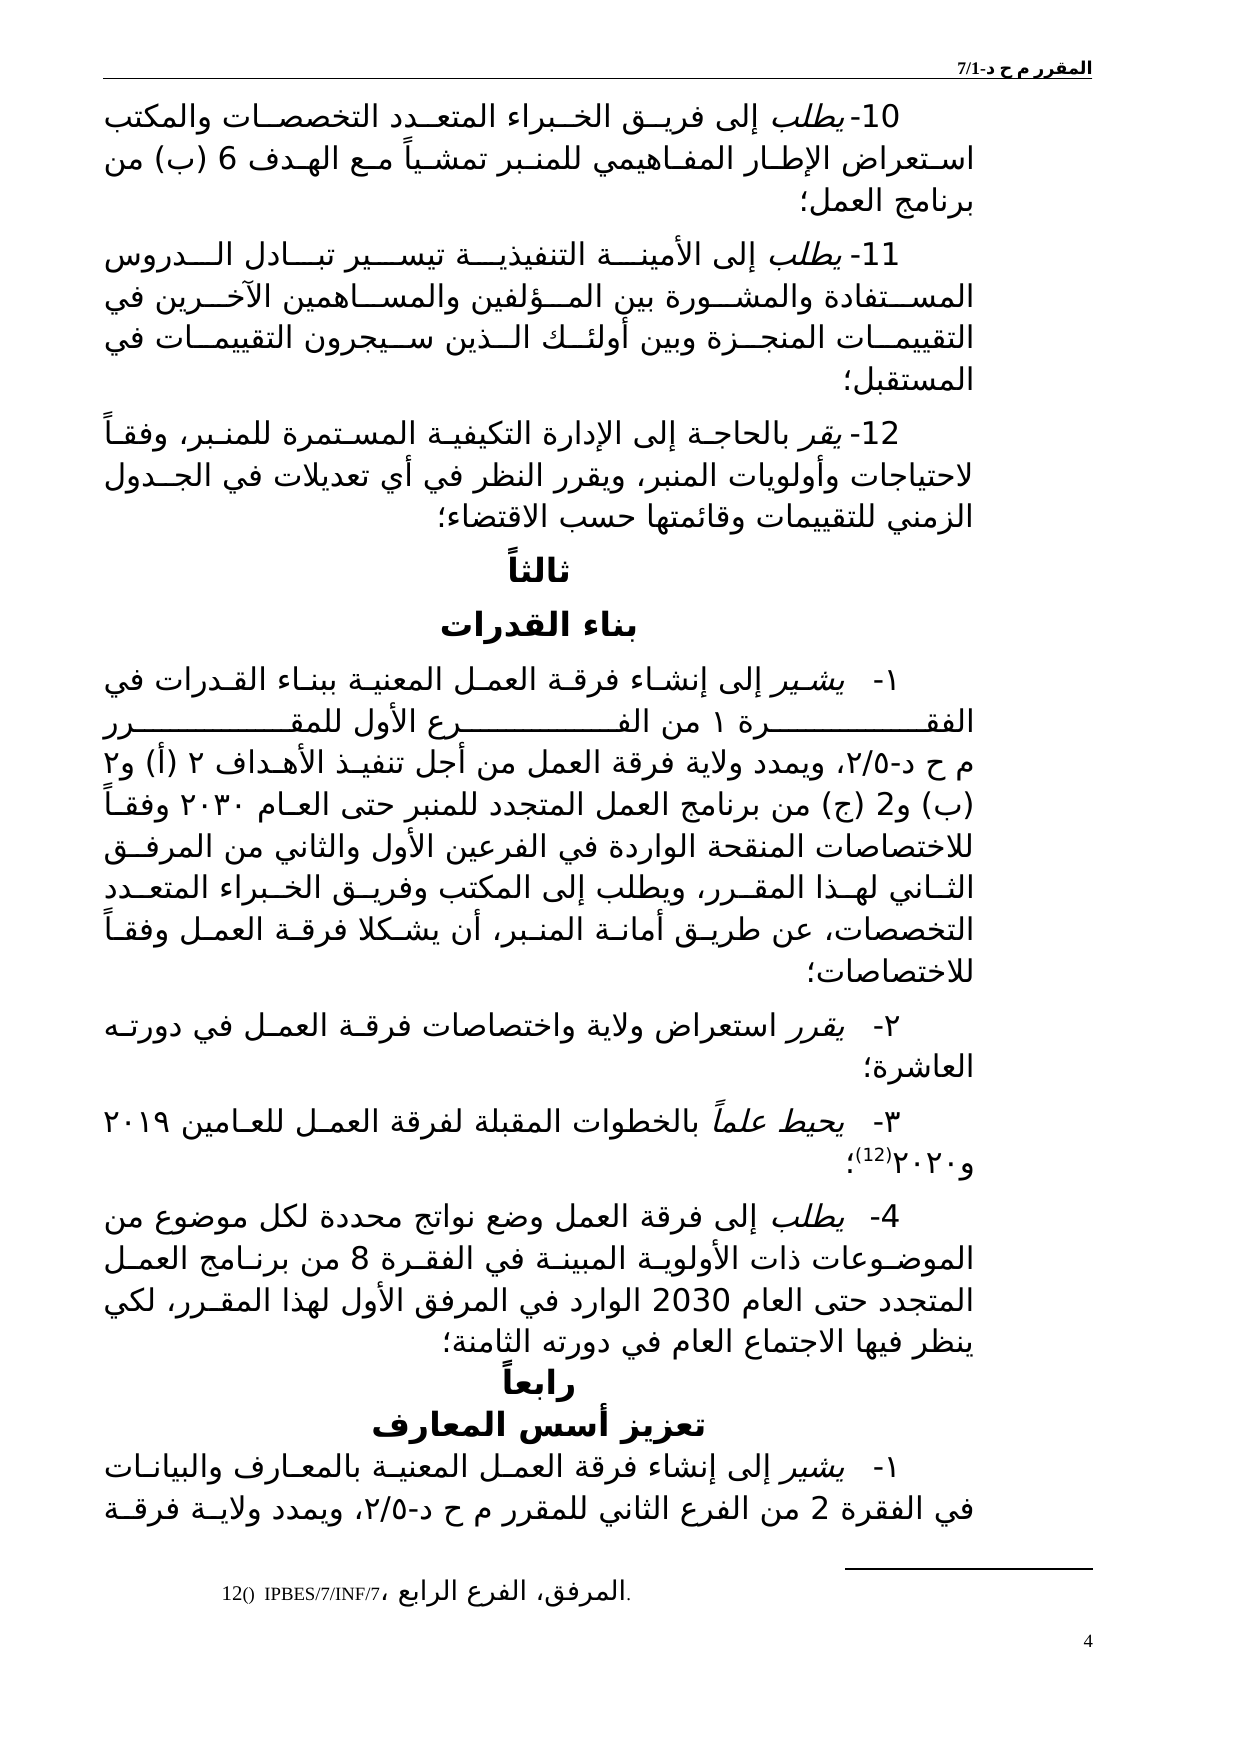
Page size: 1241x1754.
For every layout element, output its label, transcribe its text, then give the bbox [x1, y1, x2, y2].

text ثالثاً [103, 549, 974, 590]
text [103, 1444, 974, 1528]
text 4- يطلب إلى فرقة العمل وضع نواتج محددة لكل موضوع من الموضوعات ذات الأولوية المبينة في الفقرة 8 من برنامج العمل المتجدد حتى العام 2030 الوارد في المرفق الأول لهذا المقرر، لكي ينظر فيها الاجتماع العام في دورته الثامنة؛ [103, 1194, 974, 1361]
text بناء القدرات [103, 603, 974, 644]
text ٢- يقرر استعراض ولاية واختصاصات فرقة العمل في دورته العاشرة؛ [103, 1003, 974, 1086]
text 10- يطلب إلى فريق الخبراء المتعدد التخصصات والمكتب استعراض الإطار المفاهيمي للمنبر تمشياً مع الهدف 6 (ب) من برنامج العمل؛ [103, 94, 974, 219]
text ١- يشير إلى إنشاء فرقة العمل المعنية ببناء القدرات في الفقرة ١ من الفرع الأول للمقرر م ح د-٢/٥، ويمدد ولاية فرقة العمل من أجل تنفيذ الأهداف ٢ (أ) و٢ (ب) و2 (ج) من برنامج العمل المتجدد للمنبر حتى العام ٢٠٣٠ وفقاً للاختصاصات المنقحة الواردة في الفرعين الأول والثاني من المرفق الثاني لهذا المقرر، ويطلب إلى المكتب وفريق الخبراء المتعدد التخصصات، عن طريق أمانة المنبر، أن يشكلا فرقة العمل وفقاً للاختصاصات؛ [103, 657, 974, 990]
text 11- يطلب إلى الأمينة التنفيذية تيسير تبادل الدروس المستفادة والمشورة بين المؤلفين والمساهمين الآخرين في التقييمات المنجزة وبين أولئك الذين سيجرون التقييمات في المستقبل؛ [103, 232, 974, 399]
text ٣- يحيط علماً بالخطوات المقبلة لفرقة العمل للعامين ٢٠١٩ و٢٠٢٠()؛ [103, 1099, 974, 1182]
text رابعاً [103, 1361, 974, 1403]
text تعزيز أسس المعارف [103, 1403, 974, 1444]
text 12- يقر بالحاجة إلى الإدارة التكيفية المستمرة للمنبر، وفقاً لاحتياجات وأولويات المنبر، ويقرر النظر في أي تعديلات في الجدول الزمني للتقييمات وقائمتها حسب الاقتضاء؛ [103, 411, 974, 536]
